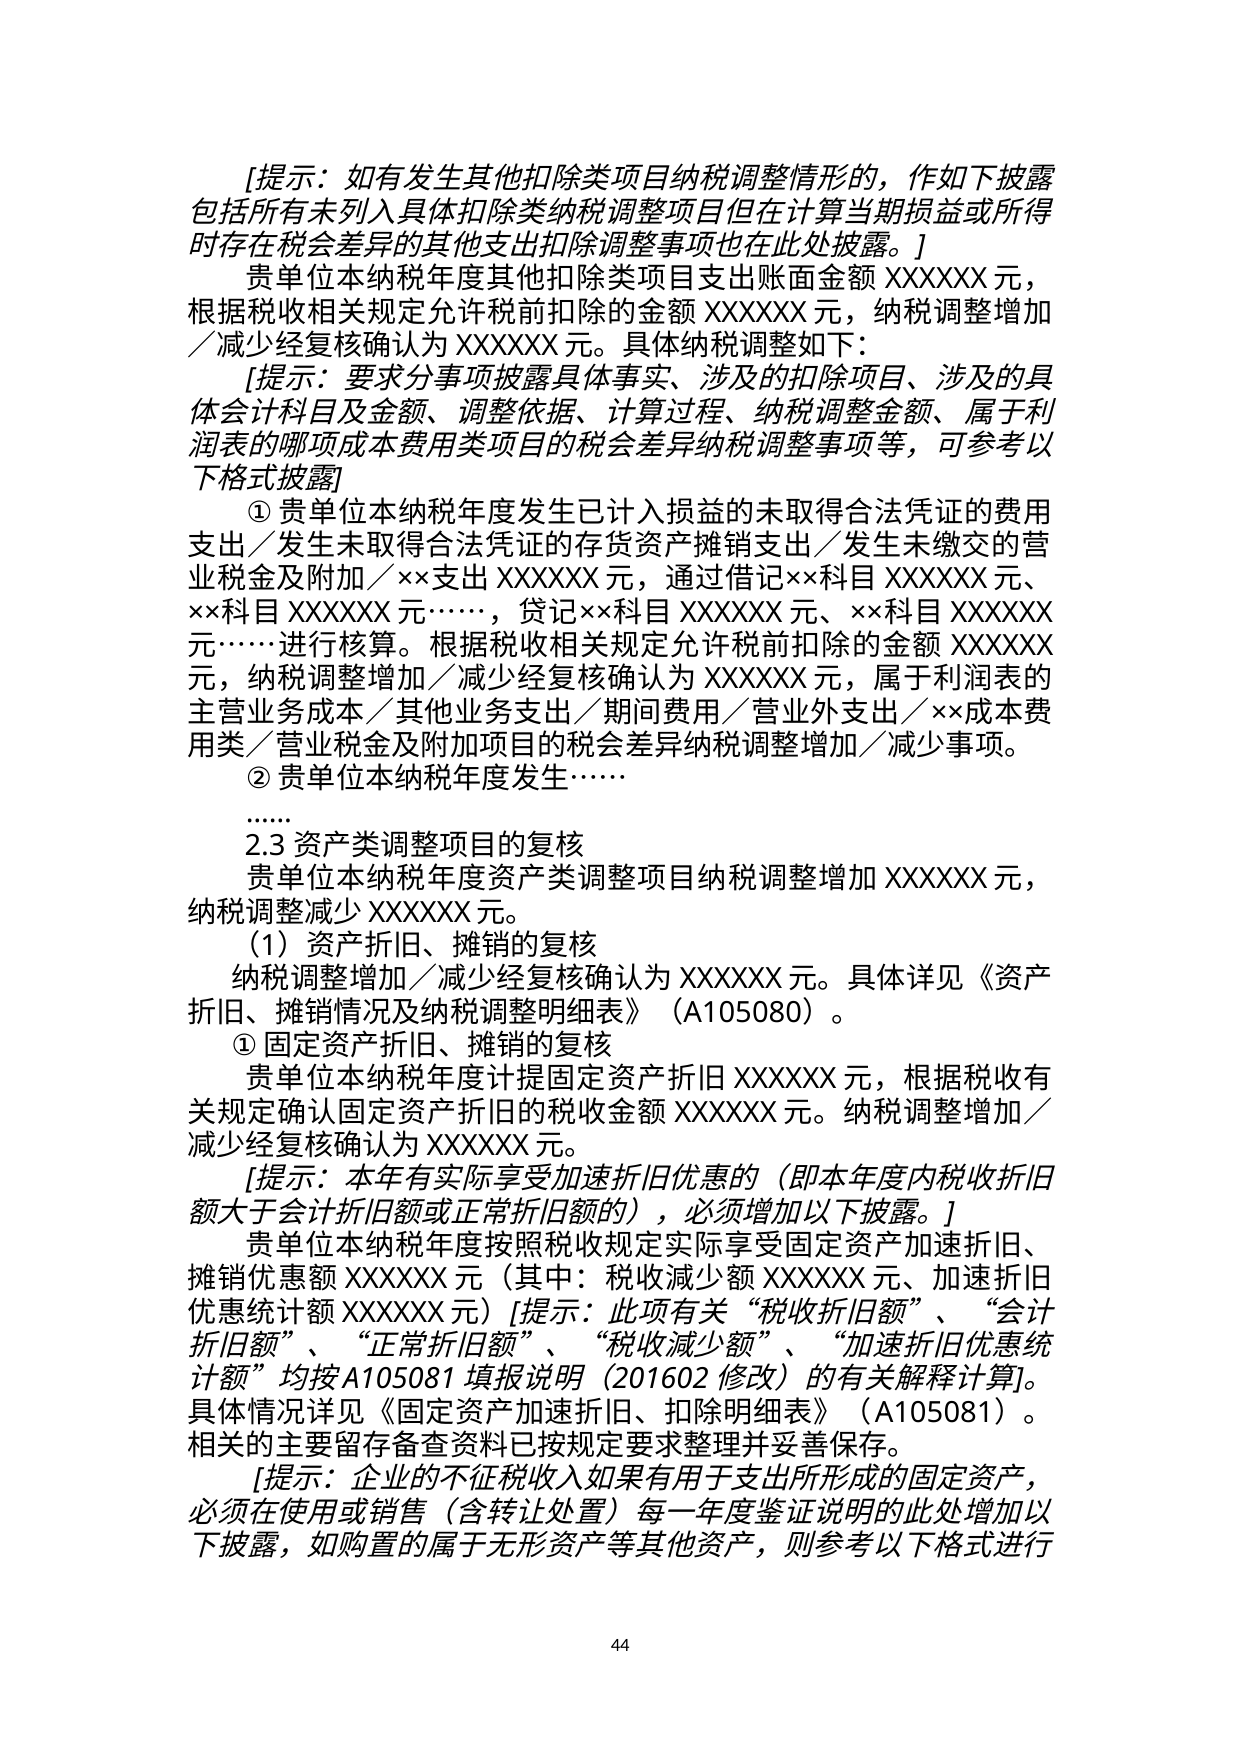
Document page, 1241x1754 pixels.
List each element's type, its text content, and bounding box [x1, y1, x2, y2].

text 贵单位本纳税年度计提固定资产折旧XXXXXX元，根据税收有关规定确认固定资产折旧的税收金额XXXXXX元。纳税调整增加／减少经复核确认为XXXXXX元。 [187, 1062, 1053, 1162]
text [提示：要求分事项披露具体事实、涉及的扣除项目、涉及的具体会计科目及金额、调整依据、计算过程、纳税调整金额、属于利润表的哪项成本费用类项目的税会差异纳税调整事项等，可参考以下格式披露] [187, 362, 1053, 495]
text [提示：如有发生其他扣除类项目纳税调整情形的，作如下披露：包括所有未列入具体扣除类纳税调整项目但在计算当期损益或所得时存在税会差异的其他支出扣除调整事项也在此处披露。] [187, 162, 1053, 262]
text 2.3 资产类调整项目的复核 [187, 829, 1053, 862]
text 贵单位本纳税年度资产类调整项目纳税调整增加XXXXXX元，纳税调整减少XXXXXX元。 [187, 862, 1053, 929]
text …… [187, 795, 1053, 829]
text ②贵单位本纳税年度发生…… [187, 762, 1053, 795]
text （1）资产折旧、摊销的复核 [187, 929, 1053, 962]
text 贵单位本纳税年度其他扣除类项目支出账面金额XXXXXX元，根据税收相关规定允许税前扣除的金额XXXXXX元，纳税调整增加／减少经复核确认为XXXXXX元。具体纳税调整如下： [187, 262, 1053, 362]
text ①贵单位本纳税年度发生已计入损益的未取得合法凭证的费用支出／发生未取得合法凭证的存货资产摊销支出／发生未缴交的营业税金及附加／××支出XXXXXX元，通过借记××科目XXXXXX元、××科目XXXXXX元……，贷记××科目XXXXXX元、××科目XXXXXX元……进行核算。根据税收相关规定允许税前扣除的金额XXXXXX元，纳税调整增加／减少经复核确认为XXXXXX元，属于利润表的主营业务成本／其他业务支出／期间费用／营业外支出／××成本费用类／营业税金及附加项目的税会差异纳税调整增加／减少事项。 [187, 495, 1053, 762]
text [187, 1462, 1053, 1562]
text ①固定资产折旧、摊销的复核 [187, 1029, 1053, 1062]
text 纳税调整增加／减少经复核确认为XXXXXX元。具体详见《资产折旧、摊销情况及纳税调整明细表》（A105080）。 [187, 962, 1053, 1029]
text 贵单位本纳税年度按照税收规定实际享受固定资产加速折旧、摊销优惠额XXXXXX元（其中：税收減少额XXXXXX元、加速折旧优惠统计额XXXXXX元）[提示：此项有关“税收折旧额”、“会计折旧额”、“正常折旧额”、“税收減少额”、“加速折旧优惠统计额”均按A105081填报说明（201602修改）的有关解释计算]。具体情况详见《固定资产加速折旧、扣除明细表》（A105081）。相关的主要留存备查资料已按规定要求整理并妥善保存。 [187, 1229, 1053, 1462]
text [提示：本年有实际享受加速折旧优惠的（即本年度内税收折旧额大于会计折旧额或正常折旧额的），必须增加以下披露。] [187, 1162, 1053, 1229]
